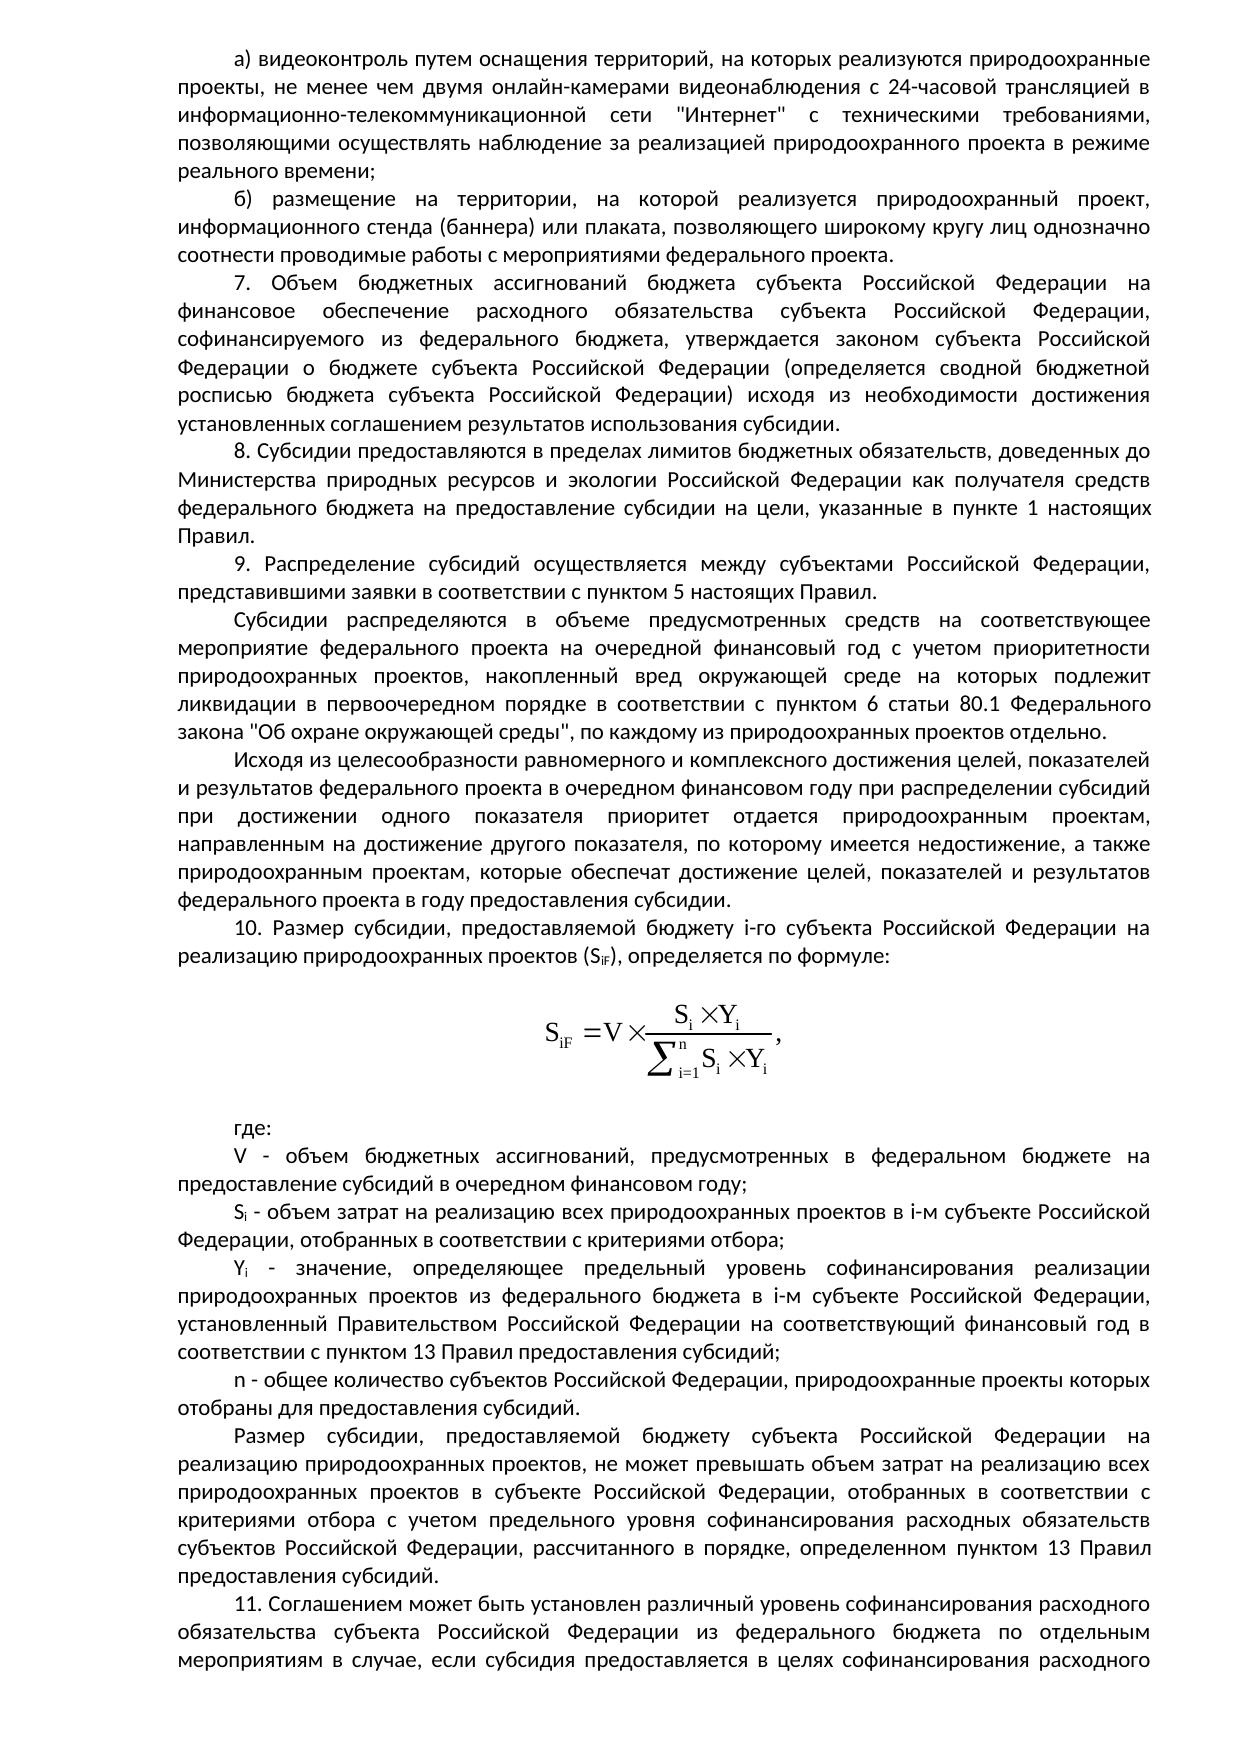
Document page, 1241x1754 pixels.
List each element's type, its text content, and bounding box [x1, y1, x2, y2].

text 8. Субсидии предоставляются в пределах лимитов бюджетных обязательств, доведенных до Министерства природных ресурсов и экологии Российской Федерации как получателя средств федерального бюджета на предоставление субсидии на цели, указанные в пункте 1 настоящих Правил. [177, 437, 1152, 549]
text 10. Размер субсидии, предоставляемой бюджету i-го субъекта Российской Федерации на реализацию природоохранных проектов (SiF), определяется по формуле: [177, 913, 1152, 969]
text а) видеоконтроль путем оснащения территорий, на которых реализуются природоохранные проекты, не менее чем двумя онлайн-камерами видеонаблюдения с 24-часовой трансляцией в информационно-телекоммуникационной сети "Интернет" с техническими требованиями, позволяющими осуществлять наблюдение за реализацией природоохранного проекта в режиме реального времени; [177, 44, 1152, 184]
text Размер субсидии, предоставляемой бюджету субъекта Российской Федерации на реализацию природоохранных проектов, не может превышать объем затрат на реализацию всех природоохранных проектов в субъекте Российской Федерации, отобранных в соответствии с критериями отбора с учетом предельного уровня софинансирования расходных обязательств субъектов Российской Федерации, рассчитанного в порядке, определенном пунктом 13 Правил предоставления субсидий. [177, 1421, 1152, 1589]
text n - общее количество субъектов Российской Федерации, природоохранные проекты которых отобраны для предоставления субсидий. [177, 1365, 1152, 1421]
text 7. Объем бюджетных ассигнований бюджета субъекта Российской Федерации на финансовое обеспечение расходного обязательства субъекта Российской Федерации, софинансируемого из федерального бюджета, утверждается законом субъекта Российской Федерации о бюджете субъекта Российской Федерации (определяется сводной бюджетной росписью бюджета субъекта Российской Федерации) исходя из необходимости достижения установленных соглашением результатов использования субсидии. [177, 268, 1152, 437]
text Субсидии распределяются в объеме предусмотренных средств на соответствующее мероприятие федерального проекта на очередной финансовый год с учетом приоритетности природоохранных проектов, накопленный вред окружающей среде на которых подлежит ликвидации в первоочередном порядке в соответствии с пунктом 6 статьи 80.1 Федерального закона "Об охране окружающей среды", по каждому из природоохранных проектов отдельно. [177, 605, 1152, 745]
text Si - объем затрат на реализацию всех природоохранных проектов в i-м субъекте Российской Федерации, отобранных в соответствии с критериями отбора; [177, 1197, 1152, 1253]
text 9. Распределение субсидий осуществляется между субъектами Российской Федерации, представившими заявки в соответствии с пунктом 5 настоящих Правил. [177, 549, 1152, 605]
text Исходя из целесообразности равномерного и комплексного достижения целей, показателей и результатов федерального проекта в очередном финансовом году при распределении субсидий при достижении одного показателя приоритет отдается природоохранным проектам, направленным на достижение другого показателя, по которому имеется недостижение, а также природоохранным проектам, которые обеспечат достижение целей, показателей и результатов федерального проекта в году предоставления субсидии. [177, 745, 1152, 913]
text Yi - значение, определяющее предельный уровень софинансирования реализации природоохранных проектов из федерального бюджета в i-м субъекте Российской Федерации, установленный Правительством Российской Федерации на соответствующий финансовый год в соответствии с пунктом 13 Правил предоставления субсидий; [177, 1253, 1152, 1365]
text V - объем бюджетных ассигнований, предусмотренных в федеральном бюджете на предоставление субсидий в очередном финансовом году; [177, 1141, 1152, 1197]
text где: [177, 1113, 1152, 1141]
text б) размещение на территории, на которой реализуется природоохранный проект, информационного стенда (баннера) или плаката, позволяющего широкому кругу лиц однозначно соотнести проводимые работы с мероприятиями федерального проекта. [177, 184, 1152, 268]
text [177, 1589, 1152, 1673]
